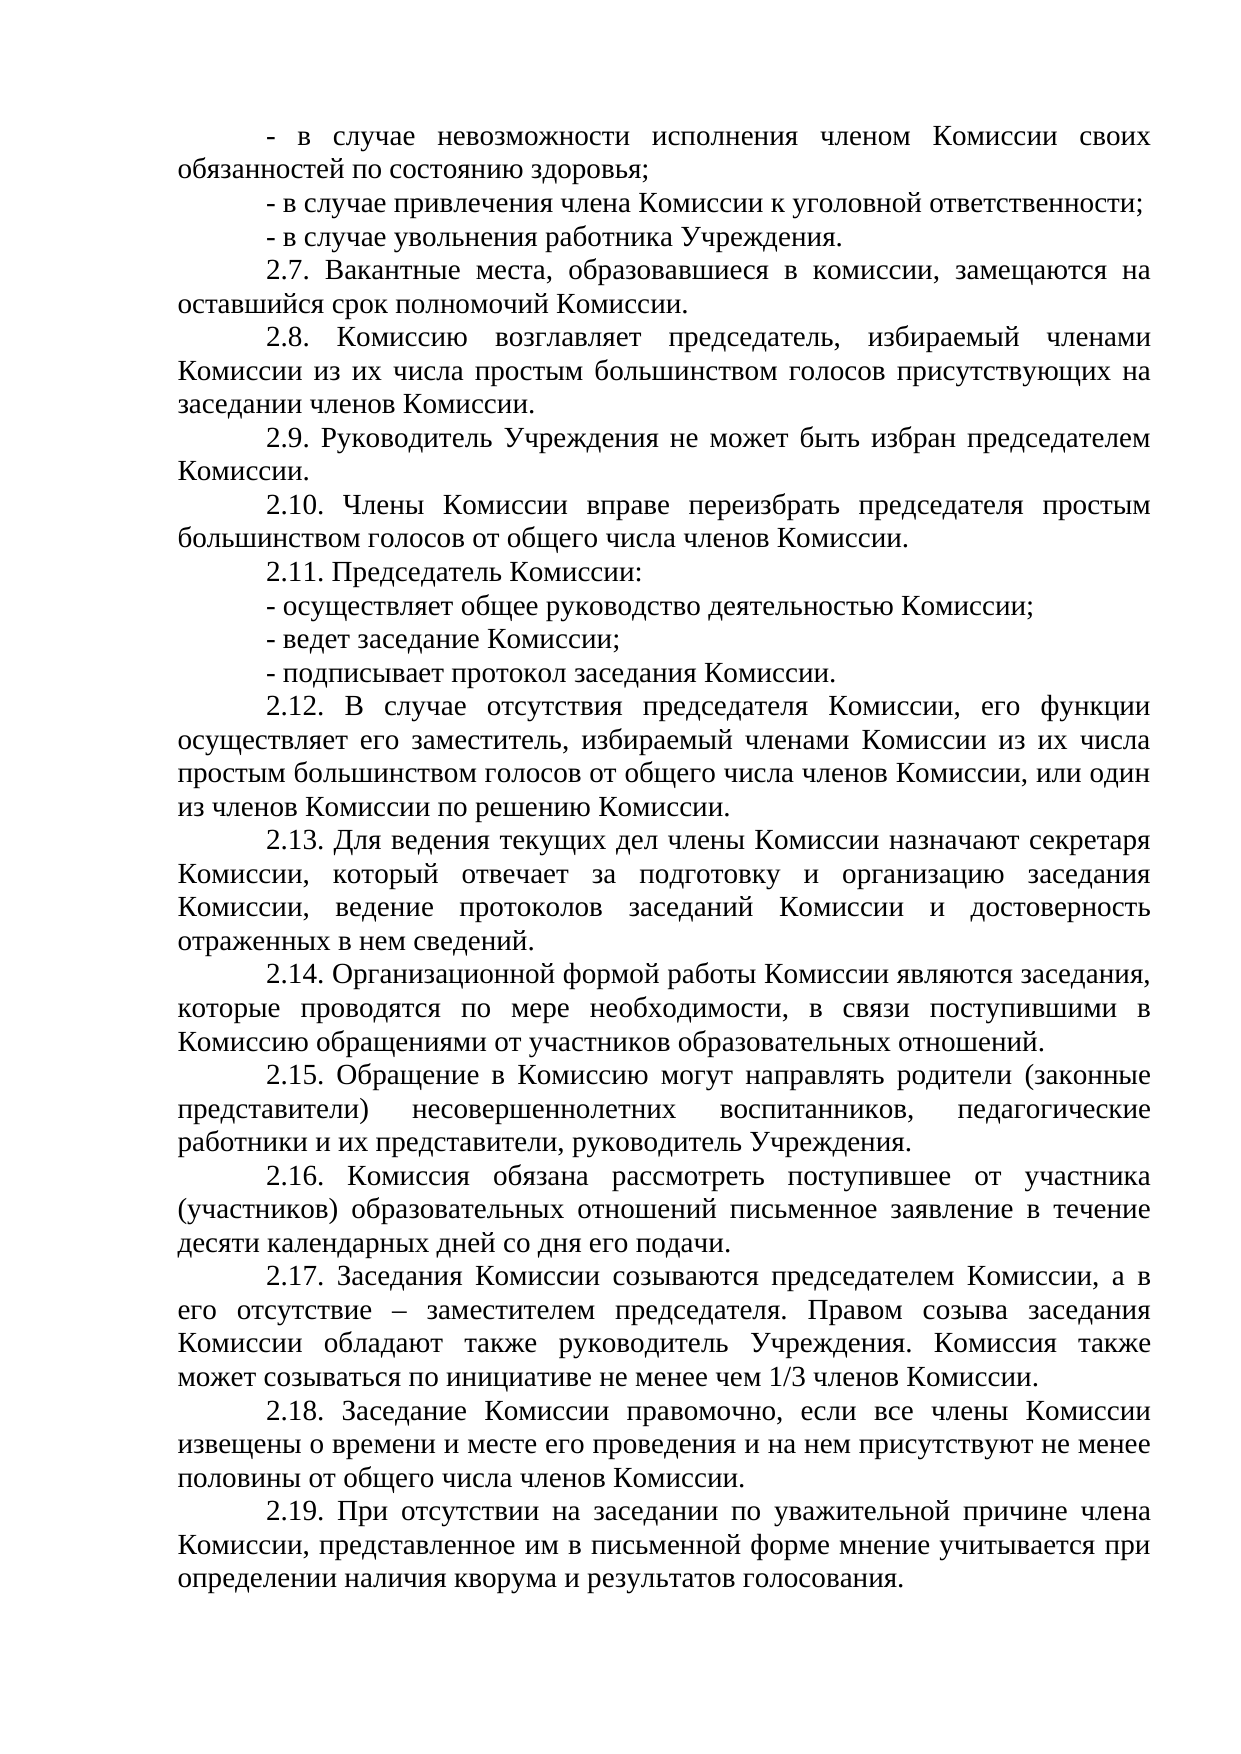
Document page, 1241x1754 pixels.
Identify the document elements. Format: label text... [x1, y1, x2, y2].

text - в случае привлечения члена Комиссии к уголовной ответственности; [177, 185, 1152, 219]
text 2.19. При отсутствии на заседании по уважительной причине члена Комиссии, представленное им в письменной форме мнение учитывается при определении наличия кворума и результатов голосования. [177, 1493, 1152, 1594]
text 2.11. Председатель Комиссии: [177, 554, 1152, 588]
text 2.8. Комиссию возглавляет председатель, избираемый членами Комиссии из их числа простым большинством голосов присутствующих на заседании членов Комиссии. [177, 319, 1152, 420]
text 2.13. Для ведения текущих дел члены Комиссии назначают секретаря Комиссии, который отвечает за подготовку и организацию заседания Комиссии, ведение протоколов заседаний Комиссии и достоверность отраженных в нем сведений. [177, 822, 1152, 957]
text 2.10. Члены Комиссии вправе переизбрать председателя простым большинством голосов от общего числа членов Комиссии. [177, 487, 1152, 554]
text 2.16. Комиссия обязана рассмотреть поступившее от участника (участников) образовательных отношений письменное заявление в течение десяти календарных дней со дня его подачи. [177, 1158, 1152, 1258]
text 2.17. Заседания Комиссии созываются председателем Комиссии, а в его отсутствие – заместителем председателя. Правом созыва заседания Комиссии обладают также руководитель Учреждения. Комиссия также может созываться по инициативе не менее чем 1/3 членов Комиссии. [177, 1258, 1152, 1393]
text 2.18. Заседание Комиссии правомочно, если все члены Комиссии извещены о времени и месте его проведения и на нем присутствуют не менее половины от общего числа членов Комиссии. [177, 1393, 1152, 1493]
text - осуществляет общее руководство деятельностью Комиссии; [177, 588, 1152, 621]
text 2.12. В случае отсутствия председателя Комиссии, его функции осуществляет его заместитель, избираемый членами Комиссии из их числа простым большинством голосов от общего числа членов Комиссии, или один из членов Комиссии по решению Комиссии. [177, 688, 1152, 822]
text 2.14. Организационной формой работы Комиссии являются заседания, которые проводятся по мере необходимости, в связи поступившими в Комиссию обращениями от участников образовательных отношений. [177, 957, 1152, 1057]
text 2.15. Обращение в Комиссию могут направлять родители (законные представители) несовершеннолетних воспитанников, педагогические работники и их представители, руководитель Учреждения. [177, 1057, 1152, 1158]
text - подписывает протокол заседания Комиссии. [177, 655, 1152, 688]
text - ведет заседание Комиссии; [177, 621, 1152, 655]
text 2.9. Руководитель Учреждения не может быть избран председателем Комиссии. [177, 420, 1152, 487]
text - в случае увольнения работника Учреждения. [177, 219, 1152, 252]
text 2.7. Вакантные места, образовавшиеся в комиссии, замещаются на оставшийся срок полномочий Комиссии. [177, 252, 1152, 319]
text - в случае невозможности исполнения членом Комиссии своих обязанностей по состоянию здоровья; [177, 118, 1152, 185]
